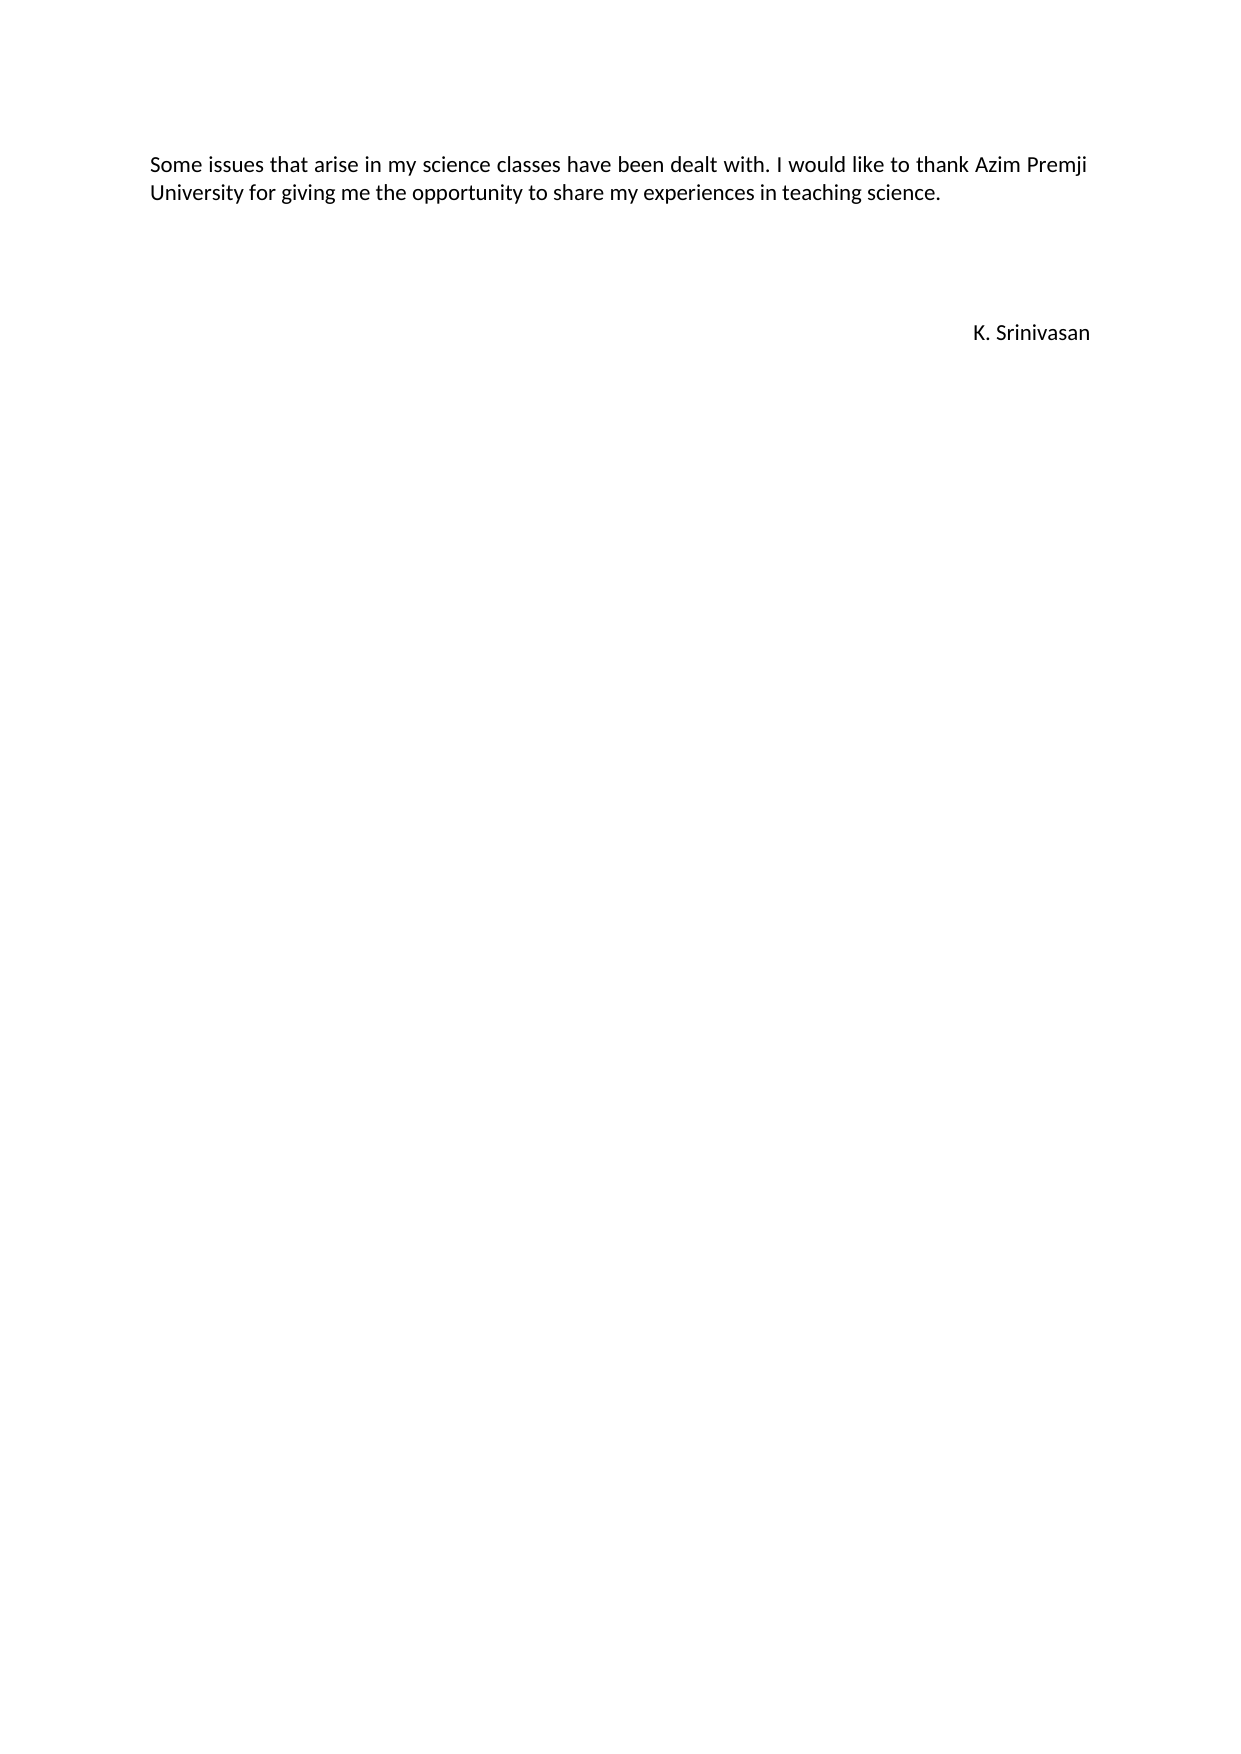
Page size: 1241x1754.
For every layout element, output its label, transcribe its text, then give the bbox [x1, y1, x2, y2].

text Some issues that arise in my science classes have been dealt with. I would like to thank Azim Premji University for giving me the opportunity to share my experiences in teaching science. [150, 150, 1090, 206]
text K. Srinivasan [150, 318, 1090, 346]
